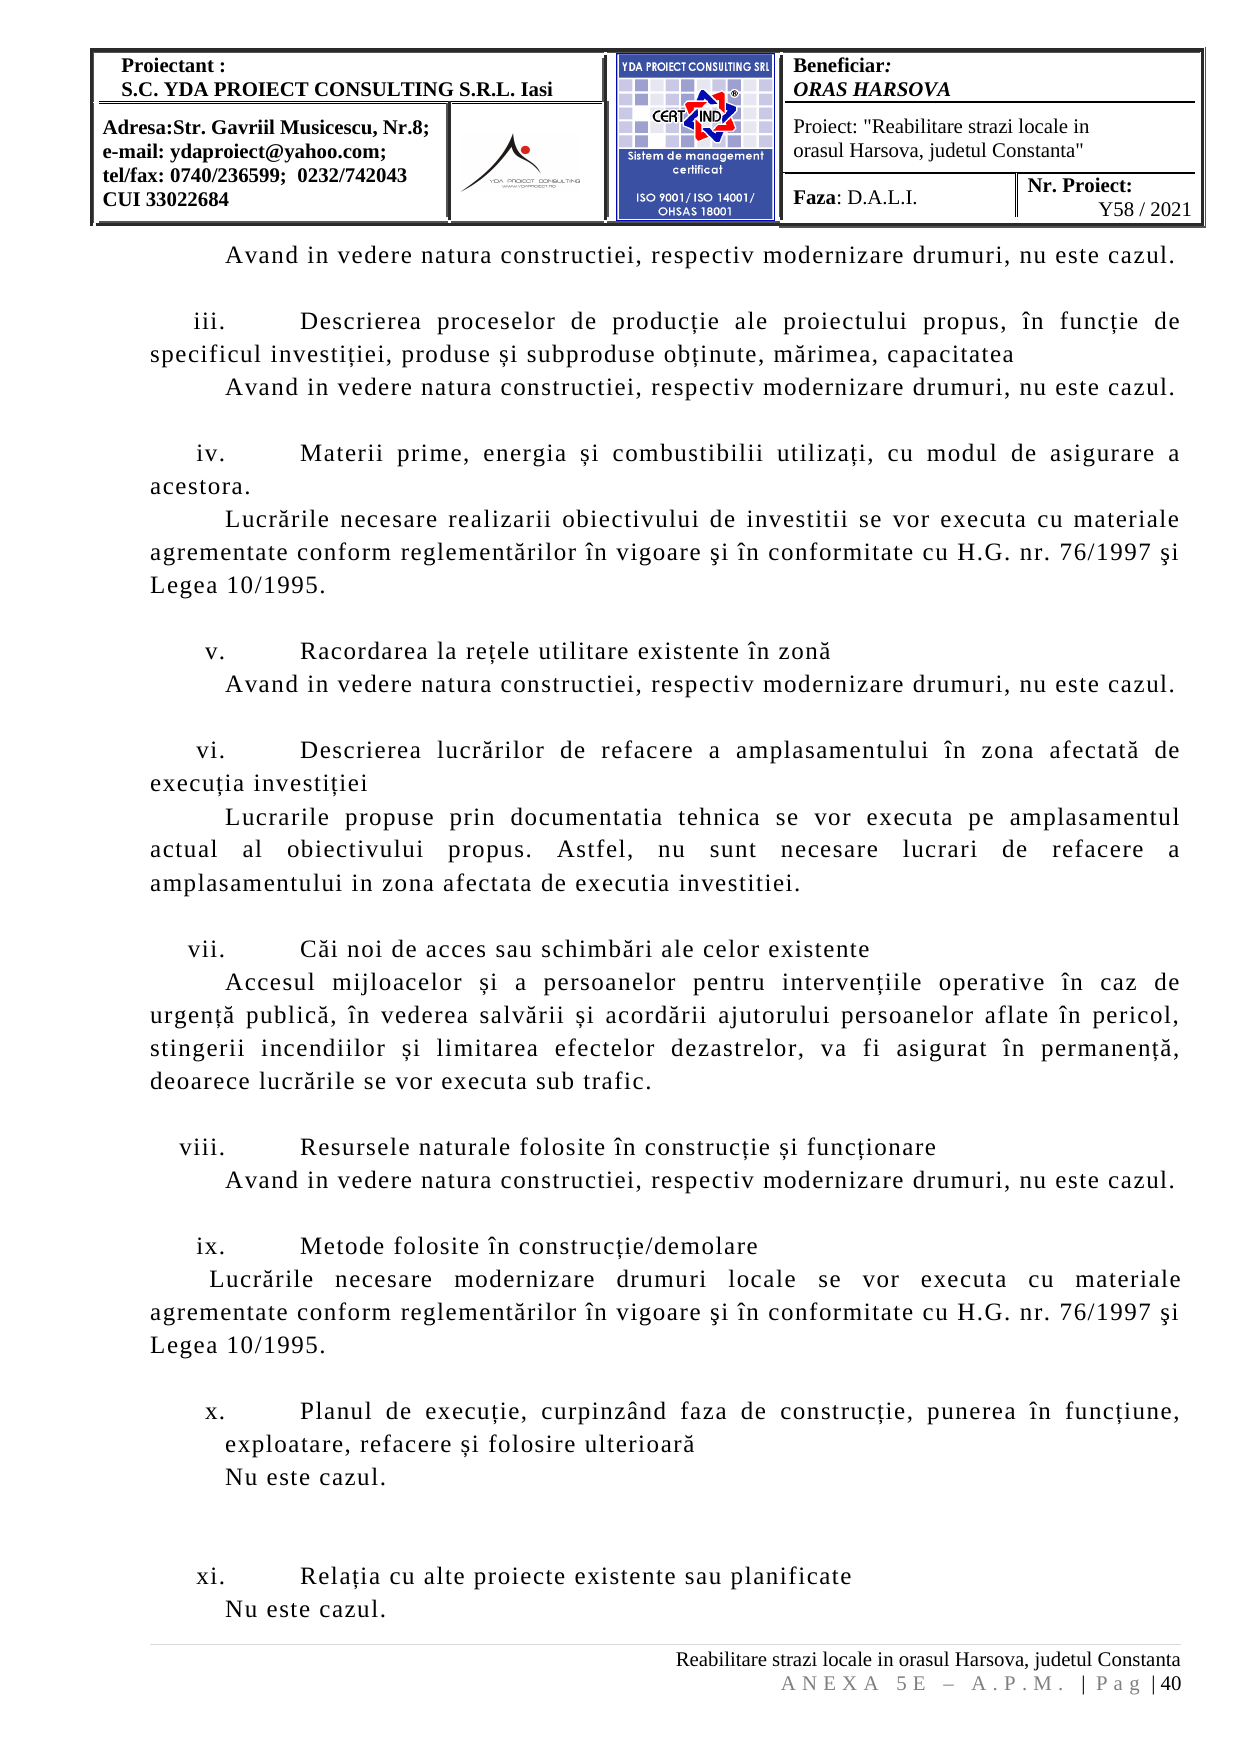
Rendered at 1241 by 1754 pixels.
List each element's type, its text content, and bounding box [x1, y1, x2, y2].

list Descrierea proceselor de producție ale proiectului propus, în funcție de specificul investiției, produse și subproduse obținute, mărimea, capacitatea [150, 306, 1181, 368]
list Materii prime, energia și combustibilii utilizați, cu modul de asigurare a acestora. [150, 438, 1181, 500]
list Relația cu alte proiecte existente sau planificate [225, 1561, 1181, 1590]
picture [616, 53, 775, 221]
list Lucrarile propuse prin documentatia tehnica se vor executa pe amplasamentul actual al obiectivului propus. Astfel, nu sunt necesare lucrari de refacere a amplasamentului in zona afectata de executia investitiei. [150, 802, 1181, 896]
list Resursele naturale folosite în construcție și funcționare [150, 1132, 1181, 1161]
text Lucrările necesare realizarii obiectivului de investitii se vor executa cu materiale agrementate conform reglementărilor în vigoare şi în conformitate cu H.G. nr. 76/1997 şi Legea 10/1995. [150, 504, 1181, 599]
text Nu este cazul. [225, 1594, 1181, 1623]
list Avand in vedere natura constructiei, respectiv modernizare drumuri, nu este cazul. [150, 240, 1181, 269]
picture [460, 133, 580, 192]
text Lucrările necesare modernizare drumuri locale se vor executa cu materiale agrementate conform reglementărilor în vigoare şi în conformitate cu H.G. nr. 76/1997 şi Legea 10/1995. [150, 1264, 1181, 1359]
list Avand in vedere natura constructiei, respectiv modernizare drumuri, nu este cazul. [150, 1165, 1181, 1193]
list Descrierea lucrărilor de refacere a amplasamentului în zona afectată de execuția investiției [150, 736, 1181, 797]
text Accesul mijloacelor și a persoanelor pentru intervențiile operative în caz de urgență publică, în vederea salvării și acordării ajutorului persoanelor aflate în pericol, stingerii incendiilor și limitarea efectelor dezastrelor, va fi asigurat în permanență, deoarece lucrările se vor executa sub trafic. [150, 967, 1181, 1094]
list Metode folosite în construcție/demolare [150, 1231, 1181, 1259]
list Racordarea la rețele utilitare existente în zonă [150, 636, 1181, 665]
list Căi noi de acces sau schimbări ale celor existente [150, 934, 1181, 962]
list Nu este cazul. [225, 1462, 1181, 1491]
list Avand in vedere natura constructiei, respectiv modernizare drumuri, nu este cazul. [150, 372, 1181, 401]
list Avand in vedere natura constructiei, respectiv modernizare drumuri, nu este cazul. [150, 669, 1181, 698]
list Planul de execuție, curpinzând faza de construcție, punerea în funcțiune, exploatare, refacere și folosire ulterioară [225, 1396, 1181, 1458]
